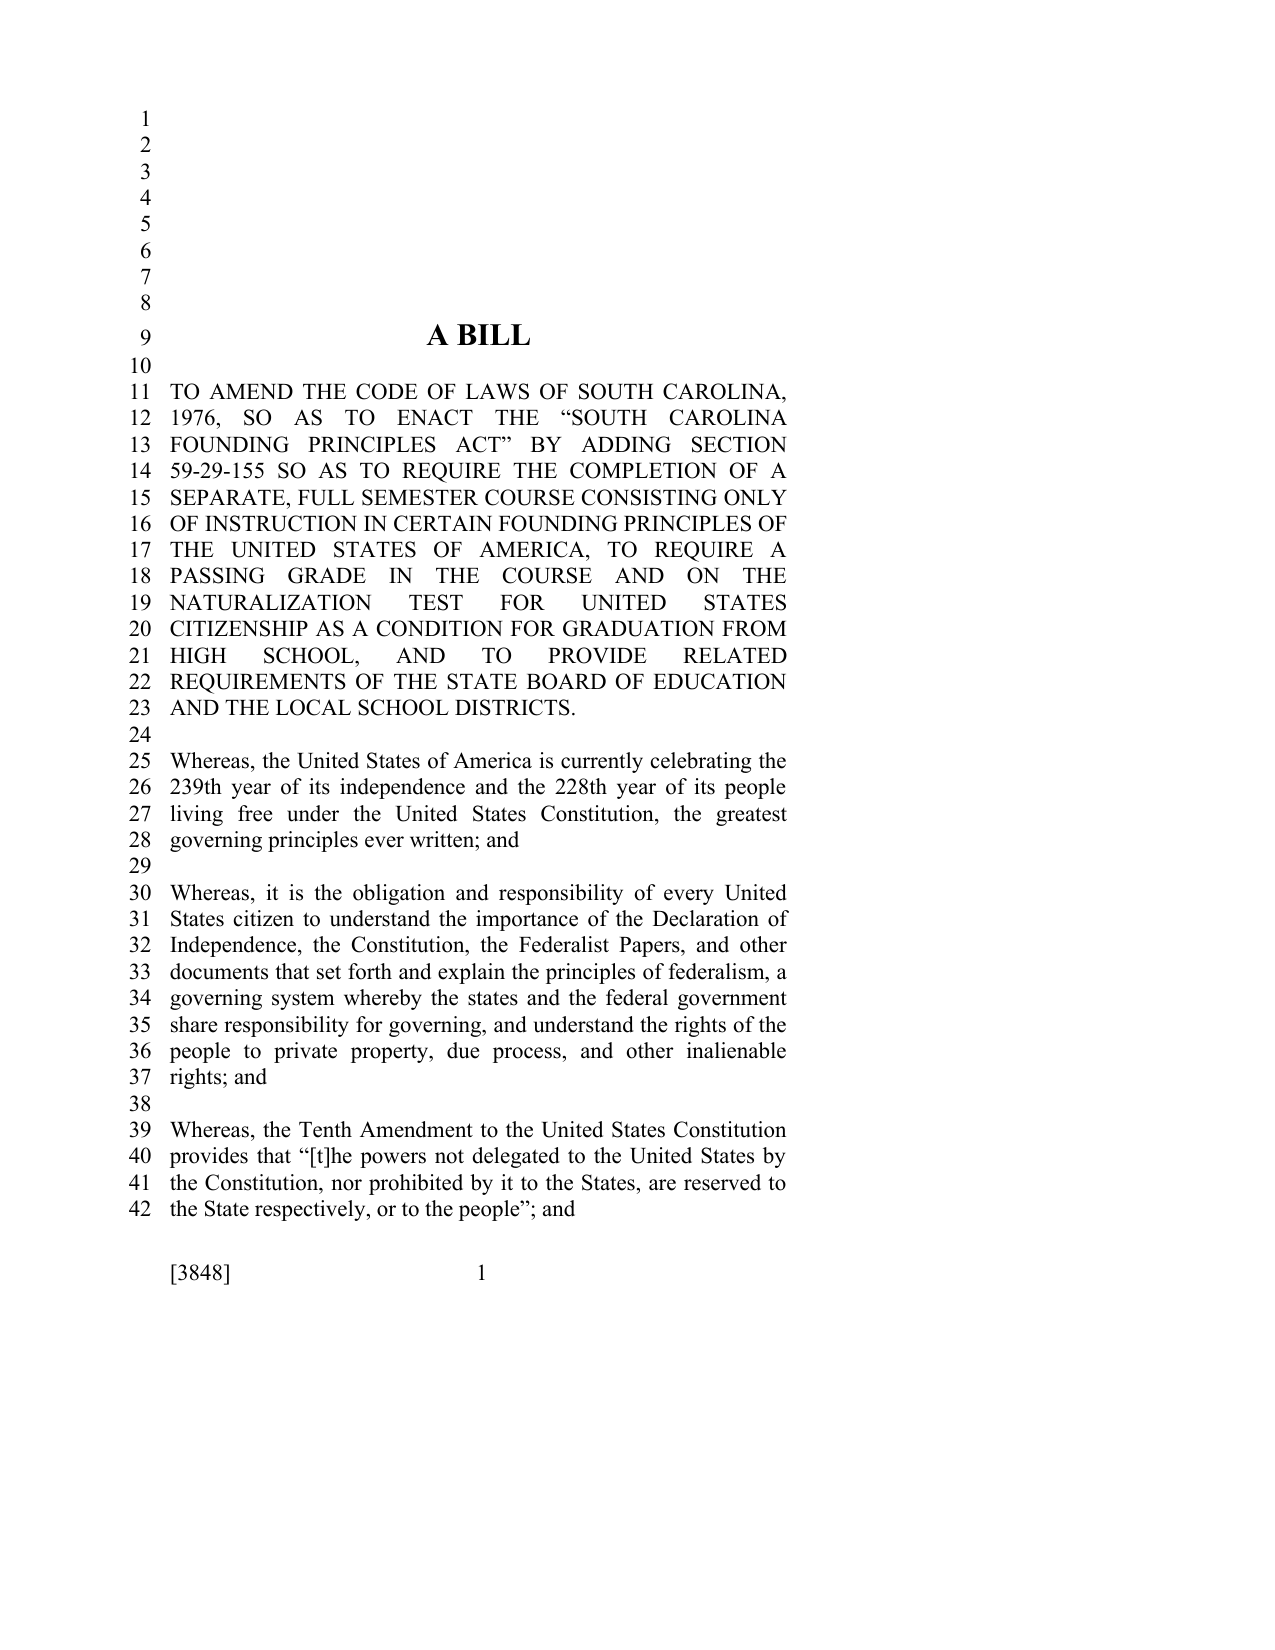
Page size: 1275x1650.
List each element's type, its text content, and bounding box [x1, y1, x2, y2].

text Whereas, it is the obligation and responsibility of every United States citizen to understand the importance of the Declaration of Independence, the Constitution, the Federalist Papers, and other documents that set forth and explain the principles of federalism, a governing system whereby the states and the federal government share responsibility for governing, and understand the rights of the people to private property, due process, and other inalienable rights; and [169, 879, 787, 1090]
text Whereas, the Tenth Amendment to the United States Constitution provides that “[t]he powers not delegated to the United States by the Constitution, nor prohibited by it to the States, are reserved to the State respectively, or to the people”; and [169, 1116, 787, 1221]
text A BILL [169, 316, 787, 352]
text Whereas, the United States of America is currently celebrating the 239th year of its independence and the 228th year of its people living free under the United States Constitution, the greatest governing principles ever written; and [169, 747, 787, 852]
text TO AMEND THE CODE OF LAWS OF SOUTH CAROLINA, 1976, SO AS TO ENACT THE “SOUTH CAROLINA FOUNDING PRINCIPLES ACT” BY ADDING SECTION 59-29-155 SO AS TO REQUIRE THE COMPLETION OF A SEPARATE, FULL SEMESTER COURSE CONSISTING ONLY OF INSTRUCTION IN CERTAIN FOUNDING PRINCIPLES OF THE UNITED STATES OF AMERICA, TO REQUIRE A PASSING GRADE IN THE COURSE AND ON THE NATURALIZATION TEST FOR UNITED STATES CITIZENSHIP AS A CONDITION FOR GRADUATION FROM HIGH SCHOOL, AND TO PROVIDE RELATED REQUIREMENTS OF THE STATE BOARD OF EDUCATION AND THE LOCAL SCHOOL DISTRICTS. [169, 378, 787, 721]
